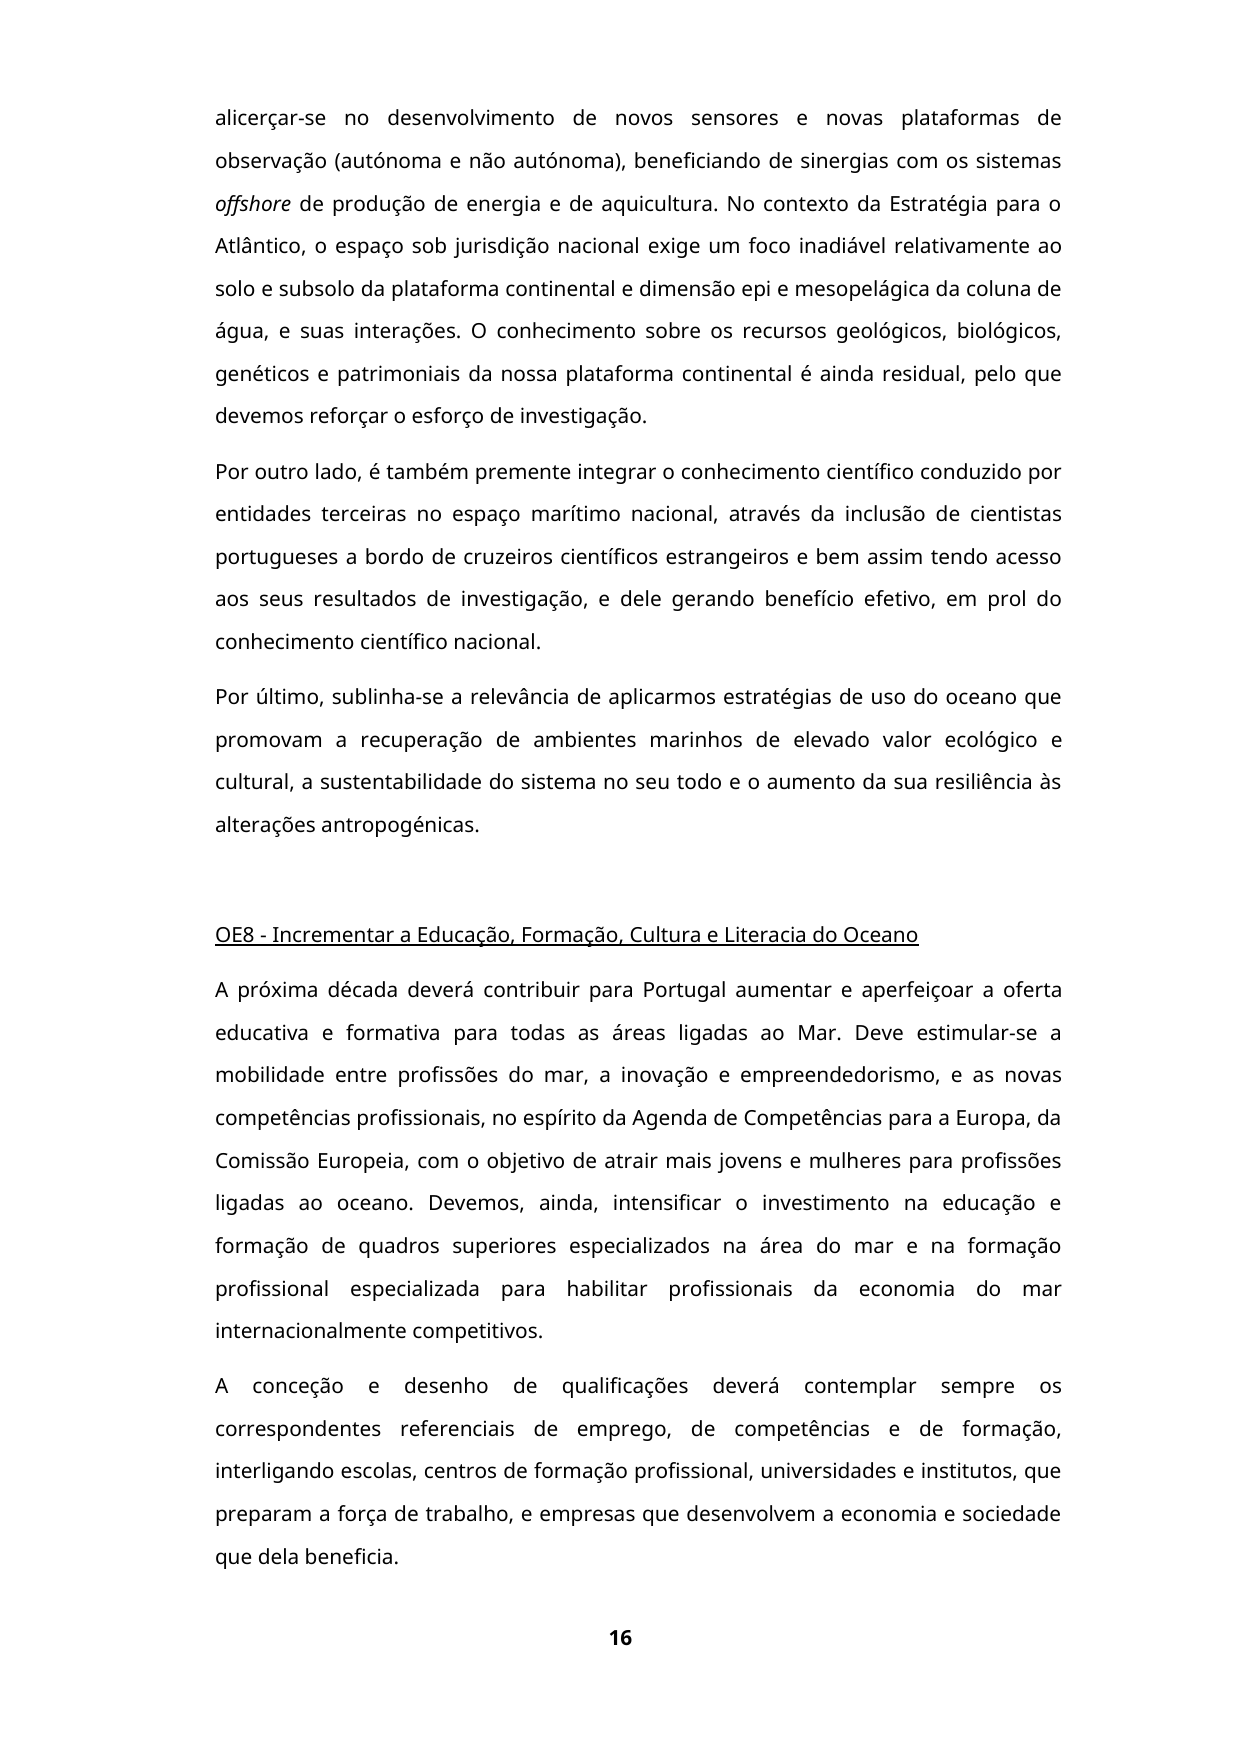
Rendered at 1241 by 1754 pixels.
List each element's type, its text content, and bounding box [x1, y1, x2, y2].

text A próxima década deverá contribuir para Portugal aumentar e aperfeiçoar a oferta educativa e formativa para todas as áreas ligadas ao Mar. Deve estimular-se a mobilidade entre profissões do mar, a inovação e empreendedorismo, e as novas competências profissionais, no espírito da Agenda de Competências para a Europa, da Comissão Europeia, com o objetivo de atrair mais jovens e mulheres para profissões ligadas ao oceano. Devemos, ainda, intensificar o investimento na educação e formação de quadros superiores especializados na área do mar e na formação profissional especializada para habilitar profissionais da economia do mar internacionalmente competitivos. [215, 975, 1063, 1345]
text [215, 103, 1063, 430]
text Por último, sublinha-se a relevância de aplicarmos estratégias de uso do oceano que promovam a recuperação de ambientes marinhos de elevado valor ecológico e cultural, a sustentabilidade do sistema no seu todo e o aumento da sua resiliência às alterações antropogénicas. [215, 682, 1063, 838]
text Por outro lado, é também premente integrar o conhecimento científico conduzido por entidades terceiras no espaço marítimo nacional, através da inclusão de cientistas portugueses a bordo de cruzeiros científicos estrangeiros e bem assim tendo acesso aos seus resultados de investigação, e dele gerando benefício efetivo, em prol do conhecimento científico nacional. [215, 457, 1063, 656]
text A conceção e desenho de qualificações deverá contemplar sempre os correspondentes referenciais de emprego, de competências e de formação, interligando escolas, centros de formação profissional, universidades e institutos, que preparam a força de trabalho, e empresas que desenvolvem a economia e sociedade que dela beneficia. [215, 1371, 1063, 1570]
text OE8 - Incrementar a Educação, Formação, Cultura e Literacia do Oceano [215, 920, 1063, 949]
